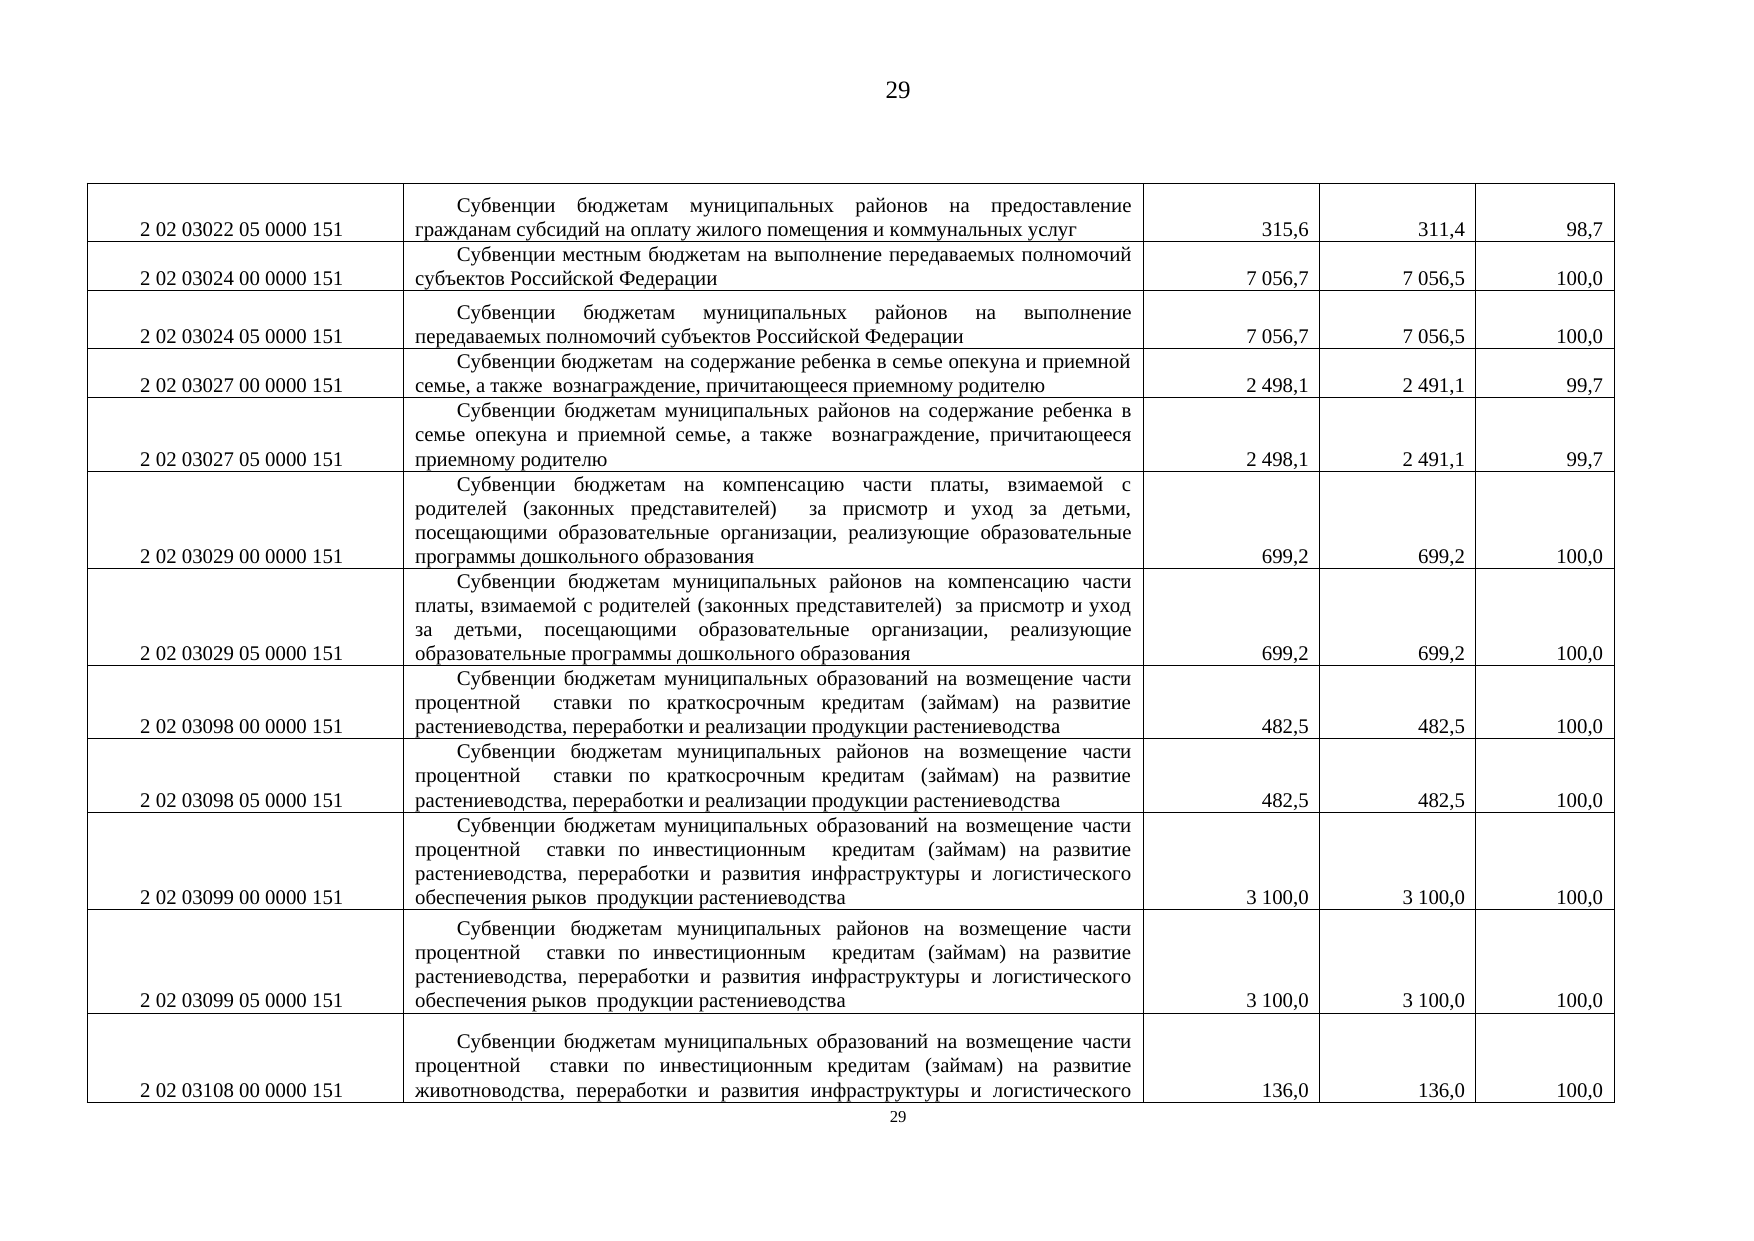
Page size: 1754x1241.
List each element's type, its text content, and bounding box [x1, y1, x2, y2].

table_cell 98,7 [1476, 184, 1614, 241]
table_cell 100,0 [1476, 242, 1614, 290]
table_cell 699,2 [1320, 472, 1475, 568]
table_cell Субвенции бюджетам муниципальных районов на возмещение части процентной ставки по инвестиционным кредитам (займам) на развитие растениеводства, переработки и развития инфраструктуры и логистического обеспечения рыков продукции растениеводства [404, 910, 1143, 1012]
table_cell Субвенции бюджетам муниципальных районов на предоставление гражданам субсидий на оплату жилого помещения и коммунальных услуг [404, 184, 1143, 241]
table_cell Субвенции бюджетам муниципальных районов на возмещение части процентной ставки по краткосрочным кредитам (займам) на развитие растениеводства, переработки и реализации продукции растениеводства [404, 739, 1143, 812]
table_cell 3 100,0 [1144, 910, 1319, 1012]
table_cell 7 056,5 [1320, 242, 1475, 290]
table_cell 100,0 [1476, 1014, 1614, 1102]
table_cell Субвенции бюджетам муниципальных районов на выполнение передаваемых полномочий субъектов Российской Федерации [404, 291, 1143, 348]
table_cell Субвенции бюджетам муниципальных районов на компенсацию части платы, взимаемой с родителей (законных представителей) за присмотр и уход за детьми, посещающими образовательные организации, реализующие образовательные программы дошкольного образования [404, 569, 1143, 665]
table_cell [88, 1014, 403, 1102]
table_cell 311,4 [1320, 184, 1475, 241]
table_cell 136,0 [1144, 1014, 1319, 1102]
table_cell 482,5 [1320, 739, 1475, 812]
table_cell 100,0 [1476, 291, 1614, 348]
table_cell 2 02 03027 05 0000 151 [88, 398, 403, 471]
table_cell 99,7 [1476, 349, 1614, 397]
table_cell 2 02 03029 05 0000 151 [88, 569, 403, 665]
table_cell 99,7 [1476, 398, 1614, 471]
table_cell 100,0 [1476, 569, 1614, 665]
table_cell 2 498,1 [1144, 398, 1319, 471]
table_cell 136,0 [1320, 1014, 1475, 1102]
table_cell 482,5 [1144, 739, 1319, 812]
table_cell 7 056,7 [1144, 242, 1319, 290]
table_cell 100,0 [1476, 666, 1614, 738]
table_cell 2 02 03099 00 0000 151 [88, 813, 403, 909]
table_cell 2 498,1 [1144, 349, 1319, 397]
table_cell 3 100,0 [1320, 813, 1475, 909]
table_cell 2 02 03029 00 0000 151 [88, 472, 403, 568]
table_cell 2 491,1 [1320, 349, 1475, 397]
table_cell Субвенции бюджетам на компенсацию части платы, взимаемой с родителей (законных представителей) за присмотр и уход за детьми, посещающими образовательные организации, реализующие образовательные программы дошкольного образования [404, 472, 1143, 568]
table_cell 699,2 [1320, 569, 1475, 665]
table_cell 3 100,0 [1320, 910, 1475, 1012]
table_cell 7 056,5 [1320, 291, 1475, 348]
table_cell 7 056,7 [1144, 291, 1319, 348]
table_cell 2 02 03027 00 0000 151 [88, 349, 403, 397]
table_cell 2 491,1 [1320, 398, 1475, 471]
table_cell Субвенции бюджетам муниципальных образований на возмещение части процентной ставки по краткосрочным кредитам (займам) на развитие растениеводства, переработки и реализации продукции растениеводства [404, 666, 1143, 738]
table_cell 699,2 [1144, 569, 1319, 665]
table_cell 100,0 [1476, 739, 1614, 812]
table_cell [404, 1014, 1143, 1102]
table_cell 100,0 [1476, 472, 1614, 568]
table_cell 482,5 [1320, 666, 1475, 738]
table_cell 2 02 03024 05 0000 151 [88, 291, 403, 348]
table_cell 2 02 03024 00 0000 151 [88, 242, 403, 290]
table_cell 315,6 [1144, 184, 1319, 241]
table_cell 2 02 03098 05 0000 151 [88, 739, 403, 812]
table_cell 3 100,0 [1144, 813, 1319, 909]
table_cell 100,0 [1476, 813, 1614, 909]
table_cell 482,5 [1144, 666, 1319, 738]
table_cell 100,0 [1476, 910, 1614, 1012]
table_cell Субвенции бюджетам на содержание ребенка в семье опекуна и приемной семье, а также вознаграждение, причитающееся приемному родителю [404, 349, 1143, 397]
table_cell 699,2 [1144, 472, 1319, 568]
table_cell Субвенции бюджетам муниципальных районов на содержание ребенка в семье опекуна и приемной семье, а также вознаграждение, причитающееся приемному родителю [404, 398, 1143, 471]
table_cell 2 02 03099 05 0000 151 [88, 910, 403, 1012]
table_cell Субвенции бюджетам муниципальных образований на возмещение части процентной ставки по инвестиционным кредитам (займам) на развитие растениеводства, переработки и развития инфраструктуры и логистического обеспечения рыков продукции растениеводства [404, 813, 1143, 909]
table_cell 2 02 03098 00 0000 151 [88, 666, 403, 738]
table_cell 2 02 03022 05 0000 151 [88, 184, 403, 241]
table_cell Субвенции местным бюджетам на выполнение передаваемых полномочий субъектов Российской Федерации [404, 242, 1143, 290]
